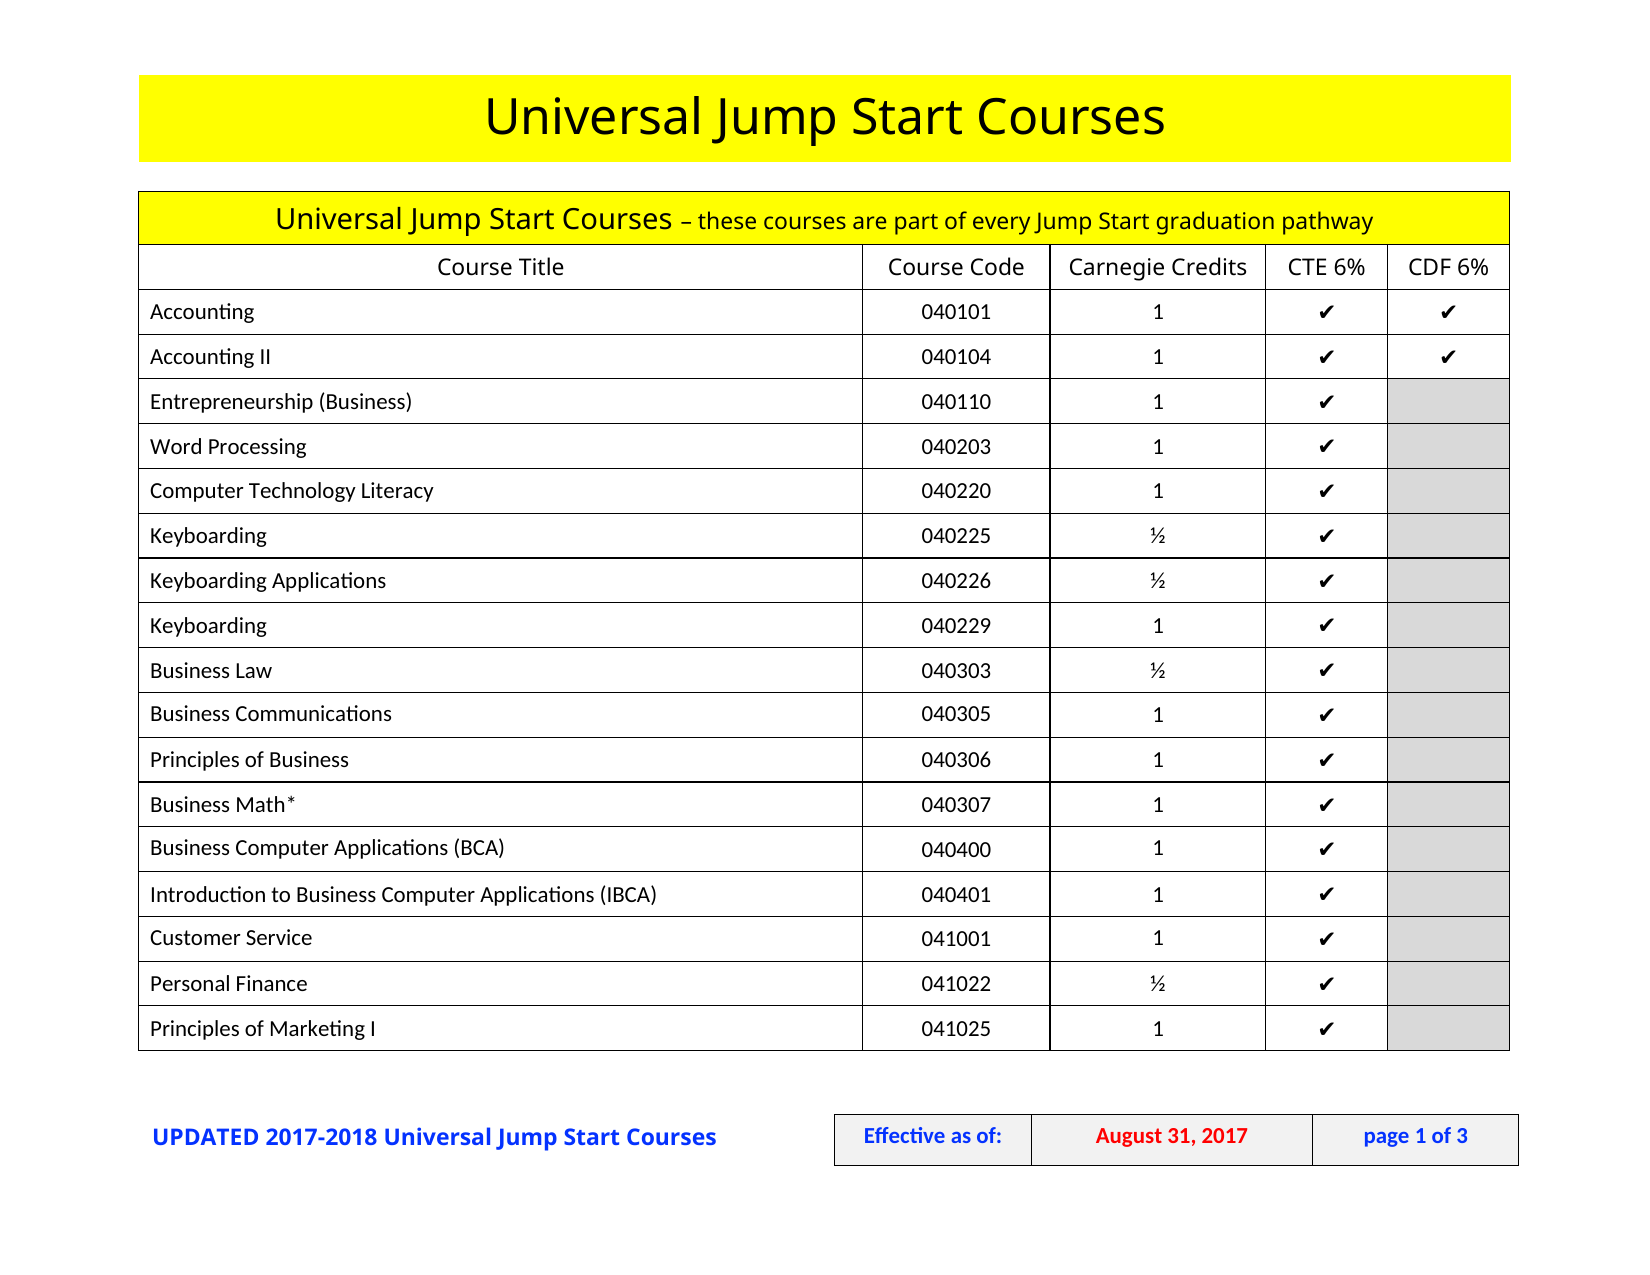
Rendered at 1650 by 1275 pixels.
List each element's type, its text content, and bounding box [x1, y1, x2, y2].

table_cell 1 [1051, 290, 1265, 333]
table_cell 1 [1051, 424, 1265, 468]
table_cell Course Code [863, 245, 1049, 289]
table_cell ✔ [1266, 827, 1387, 871]
table_cell Principles of Marketing I [139, 1006, 862, 1050]
table_cell 040303 [863, 648, 1049, 692]
table_cell 040104 [863, 335, 1049, 378]
table_cell ½ [1051, 962, 1265, 1005]
table_cell [1388, 917, 1509, 961]
table_cell 040225 [863, 514, 1049, 557]
table_cell 1 [1051, 469, 1265, 513]
table_cell 041025 [863, 1006, 1049, 1050]
table_cell 1 [1051, 335, 1265, 378]
table_cell [1388, 514, 1509, 557]
table_cell 1 [1051, 379, 1265, 423]
table_cell ✔ [1388, 290, 1509, 333]
table_cell Principles of Business [139, 738, 862, 781]
table_cell [1388, 379, 1509, 423]
table_cell Keyboarding [139, 603, 862, 647]
table_cell [1388, 827, 1509, 871]
table_cell Customer Service [139, 917, 862, 961]
table_cell ✔ [1266, 379, 1387, 423]
table_cell [1388, 693, 1509, 737]
table_cell [1388, 559, 1509, 602]
table_cell 040220 [863, 469, 1049, 513]
table_cell Business Computer Applications (BCA) [139, 827, 862, 871]
table_cell 1 [1051, 738, 1265, 781]
table_cell 1 [1051, 1006, 1265, 1050]
table_cell 041001 [863, 917, 1049, 961]
table_cell ✔ [1266, 1006, 1387, 1050]
table_cell 040110 [863, 379, 1049, 423]
table_cell ✔ [1266, 335, 1387, 378]
table_cell [1388, 1006, 1509, 1050]
table_cell Carnegie Credits [1051, 245, 1265, 289]
table_cell Accounting II [139, 335, 862, 378]
table_cell 1 [1051, 783, 1265, 826]
table_cell 040226 [863, 559, 1049, 602]
table_cell [1388, 424, 1509, 468]
table_cell ✔ [1266, 872, 1387, 916]
table_cell CTE 6% [1266, 245, 1387, 289]
table_cell ✔ [1266, 738, 1387, 781]
table_cell [1388, 469, 1509, 513]
table_cell Business Communications [139, 693, 862, 737]
table_cell ✔ [1266, 783, 1387, 826]
table_cell 040400 [863, 827, 1049, 871]
table_cell [1388, 962, 1509, 1005]
table_cell 040306 [863, 738, 1049, 781]
table_cell Keyboarding Applications [139, 559, 862, 602]
table_cell ✔ [1266, 962, 1387, 1005]
table_cell 040229 [863, 603, 1049, 647]
table_cell ½ [1051, 514, 1265, 557]
table_cell ✔ [1266, 424, 1387, 468]
table_cell 1 [1051, 693, 1265, 737]
table_cell Computer Technology Literacy [139, 469, 862, 513]
table_cell ✔ [1266, 693, 1387, 737]
table_cell ½ [1051, 648, 1265, 692]
table_cell Personal Finance [139, 962, 862, 1005]
table_cell ✔ [1266, 290, 1387, 333]
table_cell 040101 [863, 290, 1049, 333]
table_cell 1 [1051, 917, 1265, 961]
table_cell ✔ [1266, 559, 1387, 602]
table_cell 1 [1051, 872, 1265, 916]
table_cell [1388, 872, 1509, 916]
table_cell [1388, 783, 1509, 826]
table_cell ✔ [1266, 648, 1387, 692]
table_cell ✔ [1266, 603, 1387, 647]
table_cell ✔ [1266, 514, 1387, 557]
table_cell 1 [1051, 603, 1265, 647]
table_cell 040401 [863, 872, 1049, 916]
table_cell 040203 [863, 424, 1049, 468]
table_cell Business Math* [139, 783, 862, 826]
table_cell Business Law [139, 648, 862, 692]
table_cell 1 [1051, 827, 1265, 871]
table_cell Entrepreneurship (Business) [139, 379, 862, 423]
table_cell Word Processing [139, 424, 862, 468]
table_cell ½ [1051, 559, 1265, 602]
table_cell CDF 6% [1388, 245, 1509, 289]
table_header Universal Jump Start Courses – these courses are part of every Jump Start graduation pathway [139, 192, 1509, 244]
table_cell 041022 [863, 962, 1049, 1005]
table_cell ✔ [1266, 469, 1387, 513]
table_cell 040307 [863, 783, 1049, 826]
table_cell [1388, 738, 1509, 781]
table_cell [1388, 603, 1509, 647]
table_cell ✔ [1388, 335, 1509, 378]
table_cell 040305 [863, 693, 1049, 737]
table_cell Course Title [139, 245, 862, 289]
table_cell [1388, 648, 1509, 692]
table_cell ✔ [1266, 917, 1387, 961]
table_cell Introduction to Business Computer Applications (IBCA) [139, 872, 862, 916]
table_cell Accounting [139, 290, 862, 333]
table_cell Keyboarding [139, 514, 862, 557]
